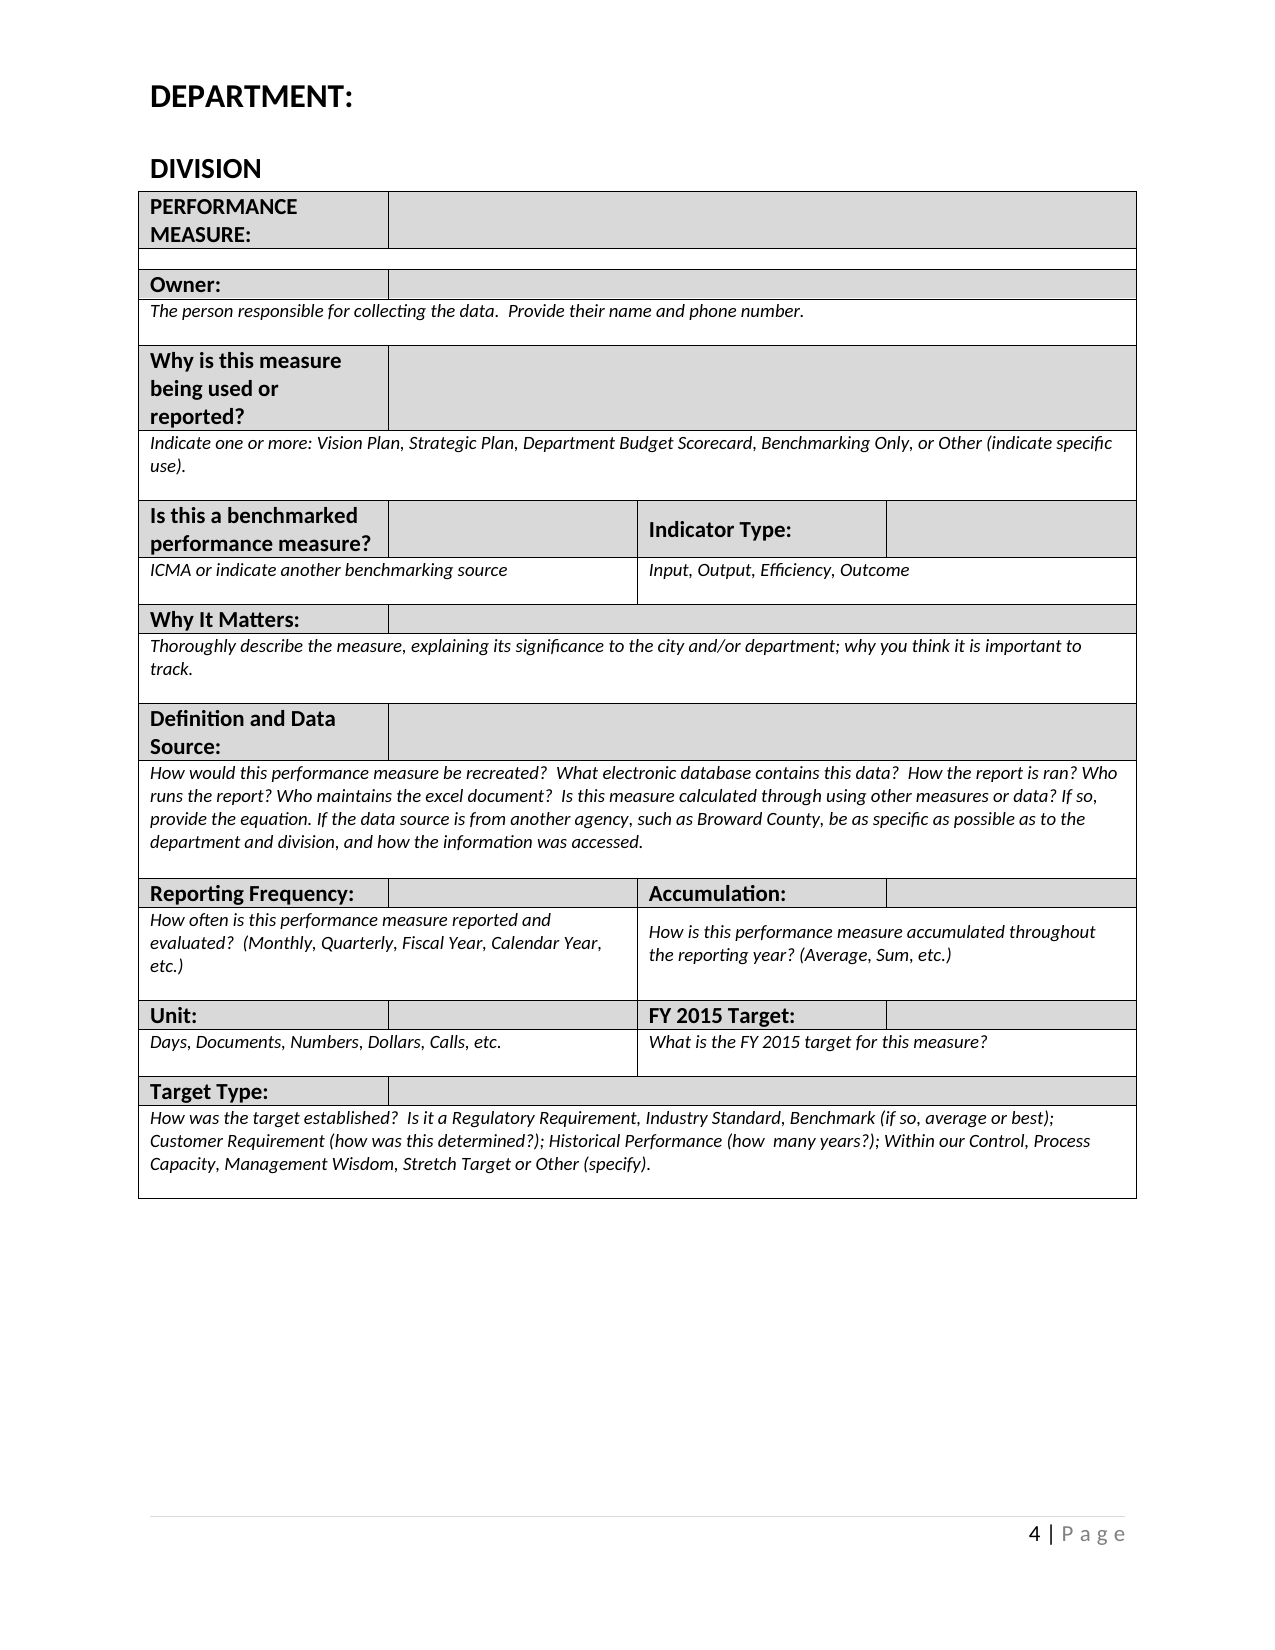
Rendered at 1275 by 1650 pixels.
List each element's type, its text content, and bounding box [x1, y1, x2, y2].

table_cell How often is this performance measure reported and evaluated? (Monthly, Quarterly, Fiscal Year, Calendar Year, etc.) [139, 908, 637, 1000]
table_cell [887, 501, 1136, 557]
table_cell [887, 1001, 1136, 1029]
table_cell Unit: [139, 1001, 388, 1029]
table_cell Input, Output, Efficiency, Outcome [638, 558, 1136, 604]
table_cell [139, 249, 1136, 269]
table_cell How was the target established? Is it a Regulatory Requirement, Industry Standard, Benchmark (if so, average or best); Customer Requirement (how was this determined?); Historical Performance (how many years?); Within our Control, Process Capacity, Management Wisdom, Stretch Target or Other (specify). [139, 1106, 1136, 1198]
table_cell [389, 270, 1136, 298]
table_cell ICMA or indicate another benchmarking source [139, 558, 637, 604]
table_cell Definition and Data Source: [139, 704, 388, 760]
table_cell [389, 1001, 637, 1029]
table_header PERFORMANCE MEASURE: [139, 192, 388, 248]
table_cell [389, 605, 1136, 633]
table_cell What is the FY 2015 target for this measure? [638, 1030, 1136, 1076]
table_cell [389, 1077, 1136, 1105]
table_cell How is this performance measure accumulated throughout the reporting year? (Average, Sum, etc.) [638, 908, 1136, 1000]
table_cell FY 2015 Target: [638, 1001, 886, 1029]
table_cell Accumulation: [638, 879, 886, 907]
table_cell How would this performance measure be recreated? What electronic database contains this data? How the report is ran? Who runs the report? Who maintains the excel document? Is this measure calculated through using other measures or data? If so, provide the equation. If the data source is from another agency, such as Broward County, be as specific as possible as to the department and division, and how the information was accessed. [139, 761, 1136, 878]
table_cell [389, 346, 1136, 430]
table_cell Why It Matters: [139, 605, 388, 633]
table_cell Days, Documents, Numbers, Dollars, Calls, etc. [139, 1030, 637, 1076]
table_cell [389, 501, 637, 557]
table_cell Why is this measure being used or reported? [139, 346, 388, 430]
table_header [389, 192, 1136, 248]
table_cell Indicator Type: [638, 501, 886, 557]
table_cell Is this a benchmarked performance measure? [139, 501, 388, 557]
table_cell Reporting Frequency: [139, 879, 388, 907]
table_cell [389, 879, 637, 907]
table_cell Indicate one or more: Vision Plan, Strategic Plan, Department Budget Scorecard, Benchmarking Only, or Other (indicate specific use). [139, 431, 1136, 500]
table_cell [887, 879, 1136, 907]
table_cell Thoroughly describe the measure, explaining its significance to the city and/or department; why you think it is important to track. [139, 634, 1136, 703]
table_cell Target Type: [139, 1077, 388, 1105]
table_cell The person responsible for collecting the data. Provide their name and phone number. [139, 300, 1136, 345]
table_cell [389, 704, 1136, 760]
table_cell Owner: [139, 270, 388, 298]
text DIVISION [150, 150, 1125, 186]
